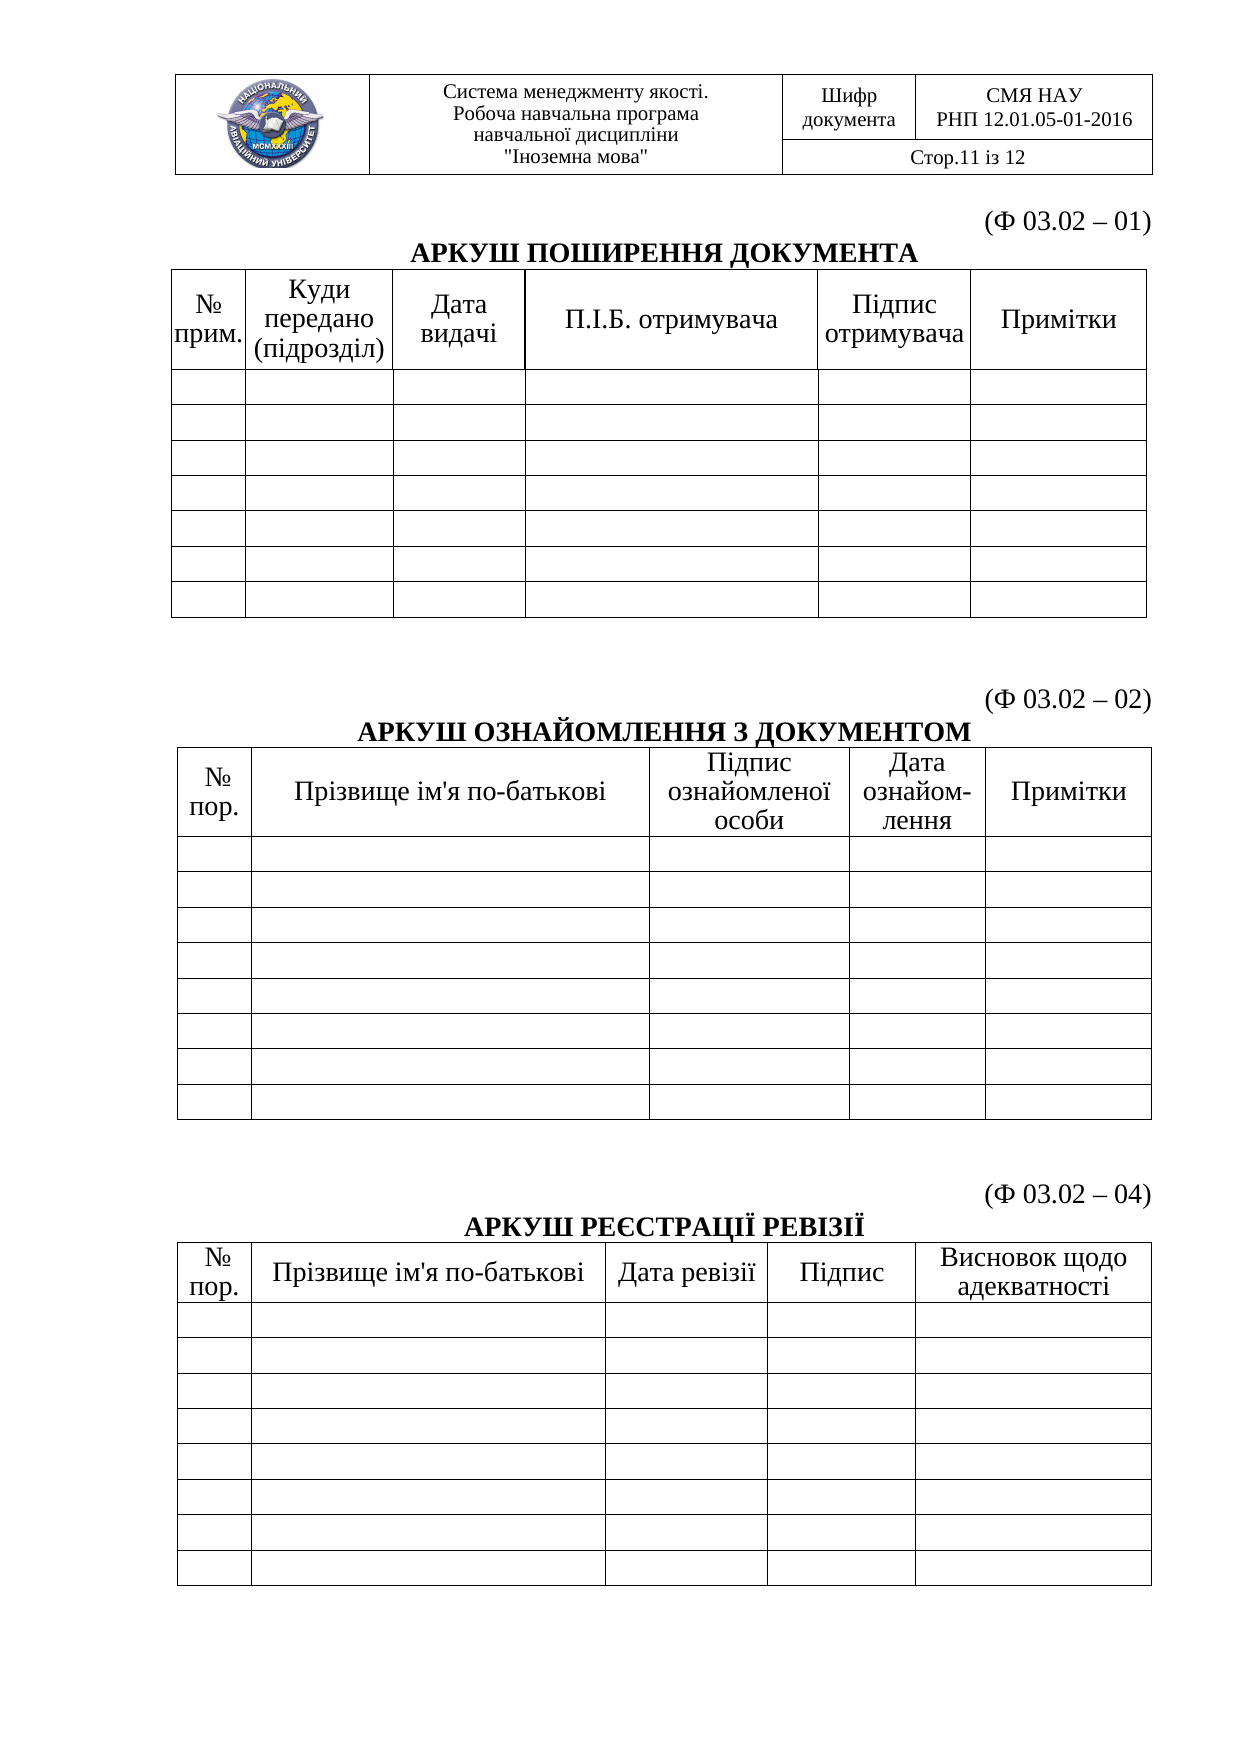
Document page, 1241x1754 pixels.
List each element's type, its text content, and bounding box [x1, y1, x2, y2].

table_cell [246, 370, 393, 404]
table_cell [850, 979, 985, 1013]
table_cell [178, 837, 251, 871]
table_cell [650, 943, 849, 977]
table_cell [252, 1014, 649, 1048]
table_cell [252, 979, 649, 1013]
table_cell [178, 1551, 251, 1585]
table_cell [916, 1551, 1151, 1585]
table_cell [916, 1409, 1151, 1443]
table_cell [650, 908, 849, 942]
table_cell [606, 1409, 767, 1443]
table_cell [606, 1374, 767, 1408]
table_cell [178, 1014, 251, 1048]
table_cell [178, 979, 251, 1013]
table_cell [650, 1014, 849, 1048]
table_header Висновок щодо адекватності [916, 1243, 1151, 1302]
table_cell [606, 1444, 767, 1479]
text АРКУШ ОЗНАЙОМЛЕННЯ З ДОКУМЕНТОМ [177, 715, 1152, 747]
table_cell [178, 908, 251, 942]
text АРКУШ РЕЄСТРАЦІЇ РЕВІЗІЇ [177, 1210, 1152, 1242]
table_cell [819, 476, 970, 510]
table_cell [986, 943, 1151, 977]
table_cell [178, 1374, 251, 1408]
table_cell [178, 1338, 251, 1372]
table_cell [606, 1480, 767, 1514]
table_header П.І.Б. отримувача [526, 270, 817, 369]
table_cell [178, 1409, 251, 1443]
table_cell [252, 1551, 605, 1585]
table_cell [916, 1515, 1151, 1549]
table_cell [819, 441, 970, 475]
table_cell [986, 1014, 1151, 1048]
table_cell [172, 405, 245, 439]
table_cell [394, 370, 525, 404]
table_header Куди передано (підрозділ) [246, 270, 392, 369]
table_cell [650, 1085, 849, 1119]
table_cell [246, 405, 393, 439]
table_cell [850, 1049, 985, 1084]
table_cell [986, 872, 1151, 907]
table_cell [252, 1480, 605, 1514]
table_header № пор. [178, 1243, 251, 1302]
table_cell [526, 476, 818, 510]
table_cell [252, 837, 649, 871]
table_header Примітки [986, 748, 1151, 836]
table_cell [394, 511, 525, 546]
table_cell [768, 1303, 915, 1337]
table_cell [178, 1303, 251, 1337]
table_cell [526, 547, 818, 581]
table_cell [172, 582, 245, 617]
text АРКУШ ПОШИРЕННЯ ДОКУМЕНТА [177, 236, 1152, 269]
table_cell [394, 547, 525, 581]
table_cell [178, 1085, 251, 1119]
table_cell [916, 1444, 1151, 1479]
table_cell [394, 441, 525, 475]
table_cell [252, 1409, 605, 1443]
table_cell [768, 1444, 915, 1479]
table_cell [850, 872, 985, 907]
table_cell [650, 837, 849, 871]
table_cell [394, 476, 525, 510]
table_cell [172, 511, 245, 546]
table_cell [252, 908, 649, 942]
table_cell [178, 872, 251, 907]
table_cell [526, 511, 818, 546]
table_cell [850, 837, 985, 871]
table_cell [252, 1515, 605, 1549]
table_cell [850, 1085, 985, 1119]
table_cell [768, 1374, 915, 1408]
table_header № прим. [172, 270, 245, 369]
table_cell [178, 1049, 251, 1084]
table_cell [916, 1374, 1151, 1408]
table_cell [768, 1515, 915, 1549]
table_cell [178, 1515, 251, 1549]
table_cell [768, 1409, 915, 1443]
table_cell [819, 370, 970, 404]
table_cell [526, 441, 818, 475]
table_cell [971, 441, 1146, 475]
table_cell [172, 547, 245, 581]
table_cell [526, 582, 818, 617]
table_cell [971, 582, 1146, 617]
table_cell [606, 1338, 767, 1372]
table_cell [606, 1551, 767, 1585]
table_cell [768, 1338, 915, 1372]
table_header Прізвище ім'я по-батькові [252, 748, 649, 836]
text (Ф 03.02 – 04) [177, 1177, 1152, 1210]
table_cell [916, 1338, 1151, 1372]
table_cell [819, 582, 970, 617]
table_header Дата ревізії [606, 1243, 767, 1302]
table_cell [252, 1338, 605, 1372]
table_cell [850, 943, 985, 977]
table_cell [526, 370, 818, 404]
table_header № пор. [178, 748, 251, 836]
table_cell [650, 1049, 849, 1084]
table_cell [606, 1515, 767, 1549]
table_cell [252, 872, 649, 907]
table_cell [246, 511, 393, 546]
table_cell [986, 908, 1151, 942]
table_cell [850, 908, 985, 942]
text (Ф 03.02 – 01) [177, 204, 1152, 236]
table_header Примітки [971, 270, 1146, 369]
table_cell [971, 511, 1146, 546]
table_cell [526, 405, 818, 439]
table_cell [172, 476, 245, 510]
table_header Підпис [768, 1243, 915, 1302]
table_cell [252, 1085, 649, 1119]
table_header Прізвище ім'я по-батькові [252, 1243, 605, 1302]
table_cell [986, 1049, 1151, 1084]
text (Ф 03.02 – 02) [177, 682, 1152, 715]
table_cell [178, 1444, 251, 1479]
table_cell [252, 1049, 649, 1084]
table_cell [252, 1444, 605, 1479]
table_cell [768, 1551, 915, 1585]
picture [217, 77, 324, 168]
table_cell [246, 547, 393, 581]
table_header Підпис отримувача [818, 270, 970, 369]
table_cell [916, 1480, 1151, 1514]
table_cell [971, 476, 1146, 510]
table_cell [252, 1303, 605, 1337]
table_header Підпис ознайомленої особи [650, 748, 849, 836]
table_cell [986, 1085, 1151, 1119]
table_cell [986, 837, 1151, 871]
table_cell [246, 441, 393, 475]
table_cell [246, 476, 393, 510]
table_cell [178, 943, 251, 977]
table_cell [971, 405, 1146, 439]
table_cell [819, 547, 970, 581]
table_cell [850, 1014, 985, 1048]
table_cell [394, 582, 525, 617]
table_cell [650, 979, 849, 1013]
table_header Дата видачі [393, 270, 524, 369]
table_cell [971, 547, 1146, 581]
table_cell [986, 979, 1151, 1013]
table_cell [252, 1374, 605, 1408]
table_cell [246, 582, 393, 617]
table_cell [178, 1480, 251, 1514]
table_cell [819, 511, 970, 546]
table_cell [172, 370, 245, 404]
table_cell [971, 370, 1146, 404]
table_cell [768, 1480, 915, 1514]
table_cell [172, 441, 245, 475]
table_cell [819, 405, 970, 439]
table_cell [916, 1303, 1151, 1337]
table_cell [394, 405, 525, 439]
table_cell [606, 1303, 767, 1337]
table_header Дата ознайом-лення [850, 748, 985, 836]
table_cell [650, 872, 849, 907]
table_cell [252, 943, 649, 977]
